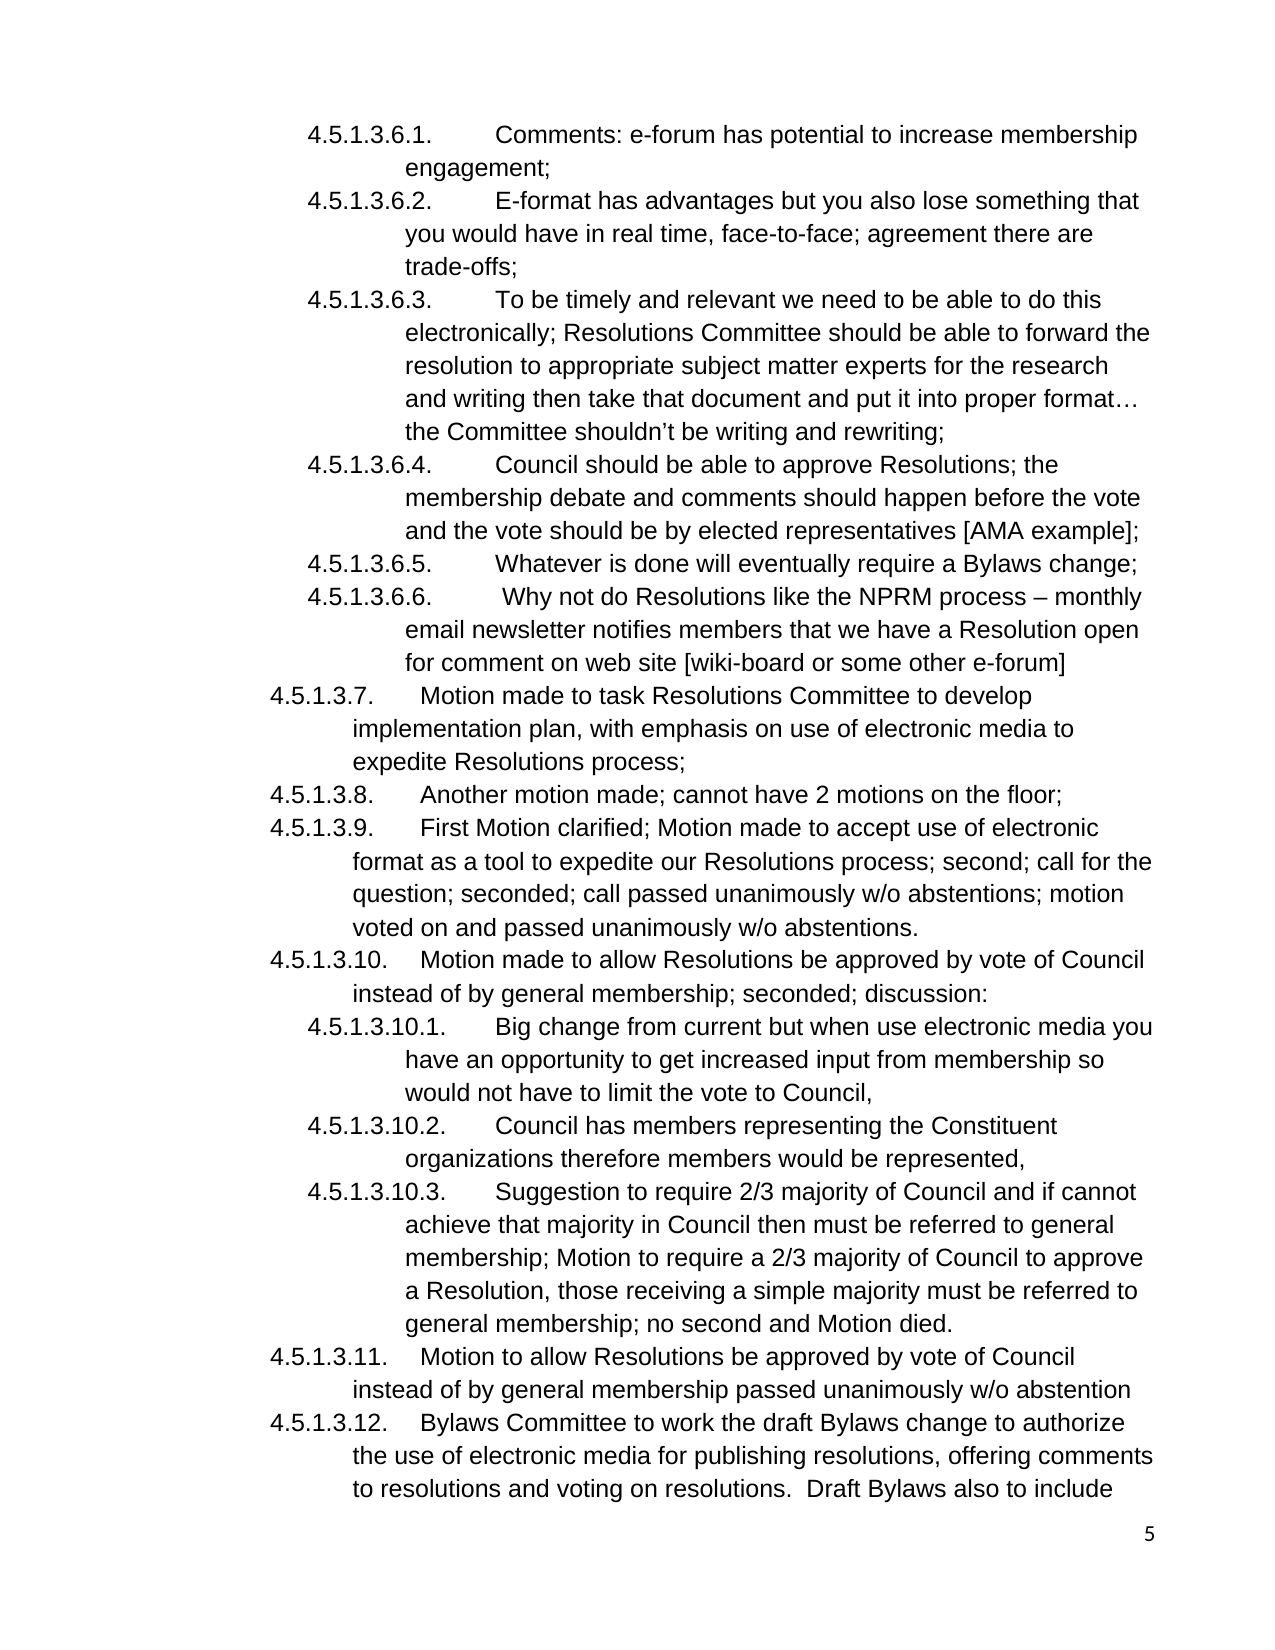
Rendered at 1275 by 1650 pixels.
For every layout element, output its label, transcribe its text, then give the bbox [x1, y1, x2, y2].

list Comments: e-forum has potential to increase membership engagement; [307, 120, 1155, 182]
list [270, 1408, 1155, 1503]
list Big change from current but when use electronic media you have an opportunity to get increased input from membership so would not have to limit the vote to Council, [307, 1012, 1155, 1106]
list Whatever is done will eventually require a Bylaws change; [307, 549, 1155, 578]
list Suggestion to require 2/3 majority of Council and if cannot achieve that majority in Council then must be referred to general membership; Motion to require a 2/3 majority of Council to approve a Resolution, those receiving a simple majority must be referred to general membership; no second and Motion died. [307, 1177, 1155, 1337]
list Motion made to task Resolutions Committee to develop implementation plan, with emphasis on use of electronic media to expedite Resolutions process; [270, 681, 1155, 776]
list Council should be able to approve Resolutions; the membership debate and comments should happen before the vote and the vote should be by elected representatives [AMA example]; [307, 450, 1155, 545]
list Motion made to allow Resolutions be approved by vote of Council instead of by general membership; seconded; discussion: [270, 946, 1155, 1007]
list Why not do Resolutions like the NPRM process – monthly email newsletter notifies members that we have a Resolution open for comment on web site [wiki-board or some other e-forum] [307, 582, 1155, 677]
list Another motion made; cannot have 2 motions on the floor; [270, 780, 1155, 809]
list Council has members representing the Constituent organizations therefore members would be represented, [307, 1111, 1155, 1172]
list Motion to allow Resolutions be approved by vote of Council instead of by general membership passed unanimously w/o abstention [270, 1342, 1155, 1403]
list First Motion clarified; Motion made to accept use of electronic format as a tool to expedite our Resolutions process; second; call for the question; seconded; call passed unanimously w/o abstentions; motion voted on and passed unanimously w/o abstentions. [270, 813, 1155, 941]
list E-format has advantages but you also lose something that you would have in real time, face-to-face; agreement there are trade-offs; [307, 186, 1155, 281]
list To be timely and relevant we need to be able to do this electronically; Resolutions Committee should be able to forward the resolution to appropriate subject matter experts for the research and writing then take that document and put it into proper format…the Committee shouldn’t be writing and rewriting; [307, 285, 1155, 446]
